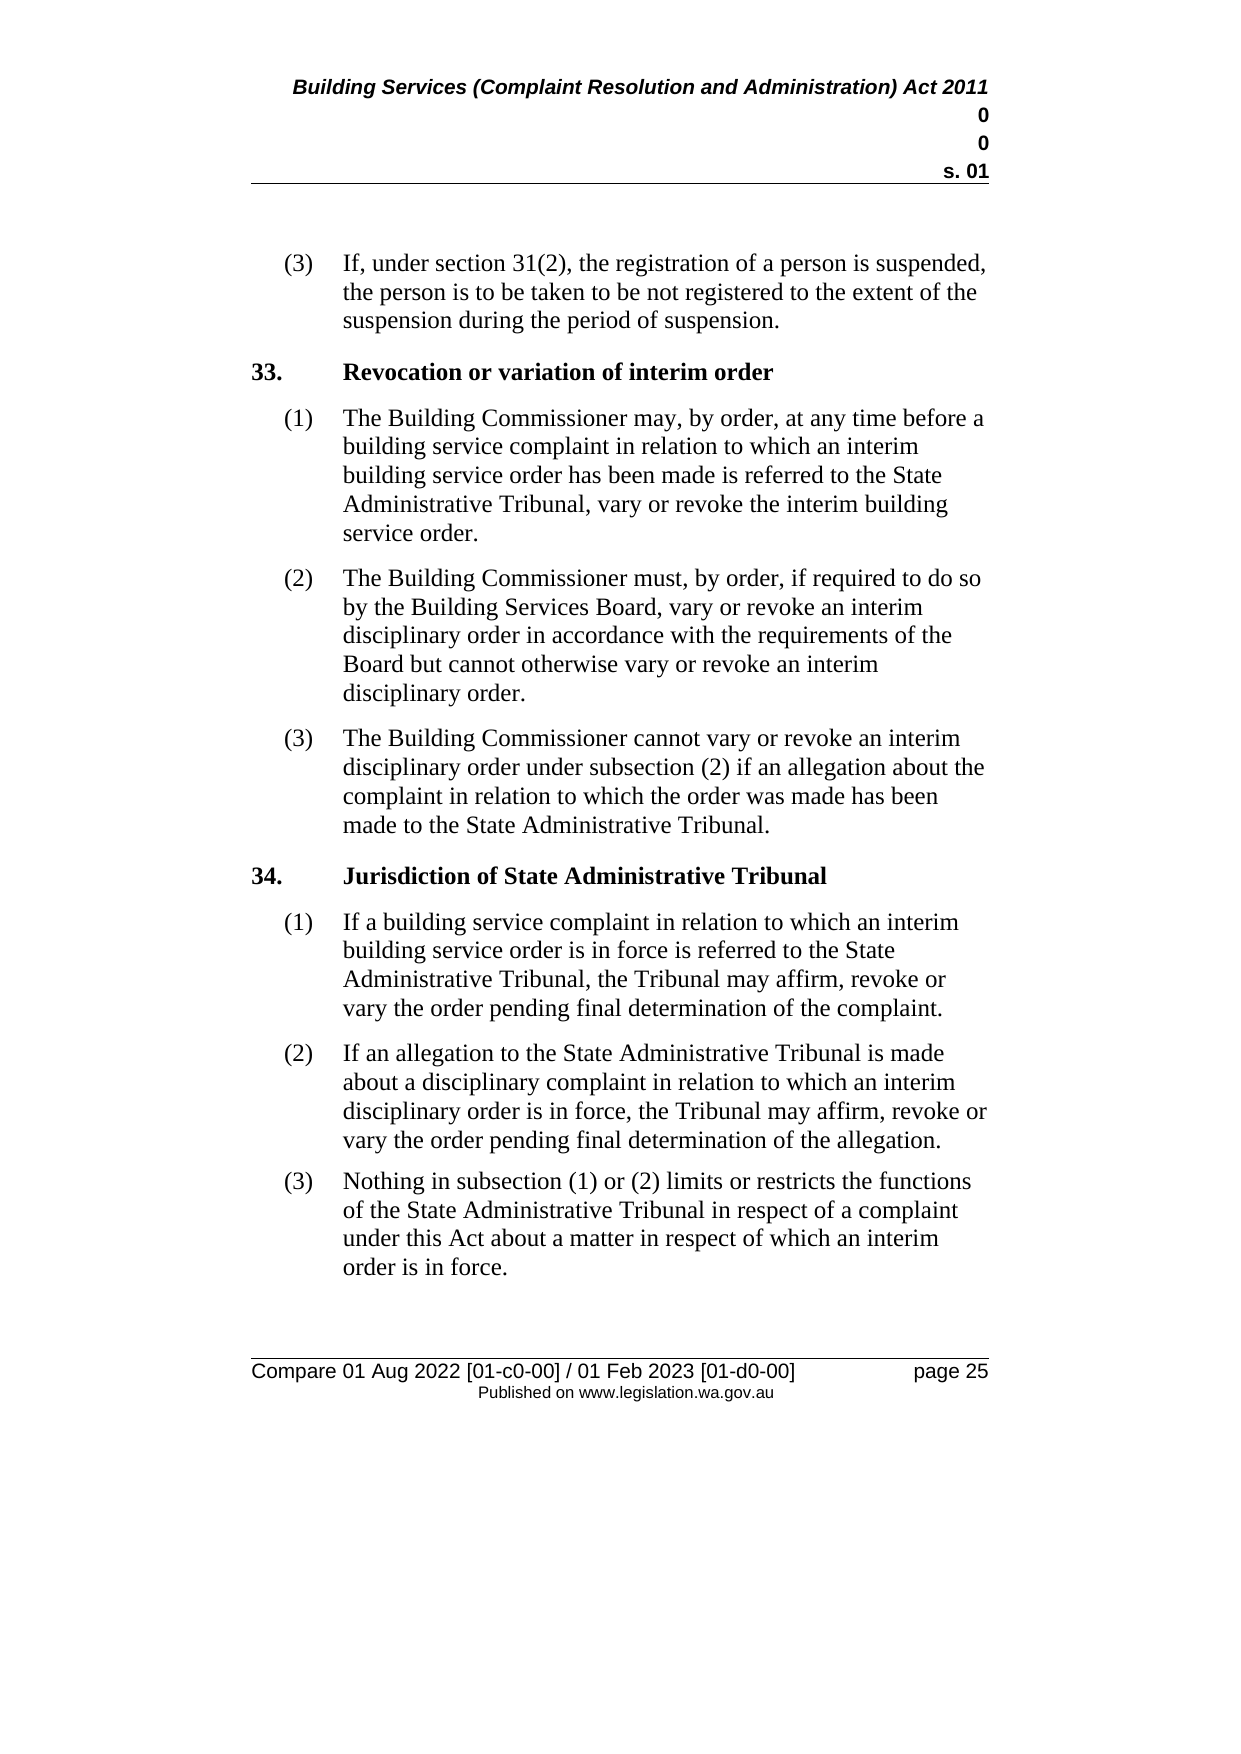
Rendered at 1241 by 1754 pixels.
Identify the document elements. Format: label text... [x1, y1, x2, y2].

text (3) Nothing in subsection (1) or (2) limits or restricts the functions of the State Administrative Tribunal in respect of a complaint under this Act about a matter in respect of which an interim order is in force. [251, 1166, 989, 1281]
text (2) The Building Commissioner must, by order, if required to do so by the Building Services Board, vary or revoke an interim disciplinary order in accordance with the requirements of the Board but cannot otherwise vary or revoke an interim disciplinary order. [251, 563, 989, 707]
text (3) The Building Commissioner cannot vary or revoke an interim disciplinary order under subsection (2) if an allegation about the complaint in relation to which the order was made has been made to the State Administrative Tribunal. [251, 723, 989, 838]
subtitle 33. Revocation or variation of interim order [251, 357, 989, 386]
text (1) If a building service complaint in relation to which an interim building service order is in force is referred to the State Administrative Tribunal, the Tribunal may affirm, revoke or vary the order pending final determination of the complaint. [251, 907, 989, 1022]
text (3) If, under section 31(2), the registration of a person is suspended, the person is to be taken to be not registered to the extent of the suspension during the period of suspension. [251, 248, 989, 334]
text (1) The Building Commissioner may, by order, at any time before a building service complaint in relation to which an interim building service order has been made is referred to the State Administrative Tribunal, vary or revoke the interim building service order. [251, 403, 989, 546]
subtitle 34. Jurisdiction of State Administrative Tribunal [251, 861, 989, 890]
text (2) If an allegation to the State Administrative Tribunal is made about a disciplinary complaint in relation to which an interim disciplinary order is in force, the Tribunal may affirm, revoke or vary the order pending final determination of the allegation. [251, 1038, 989, 1153]
